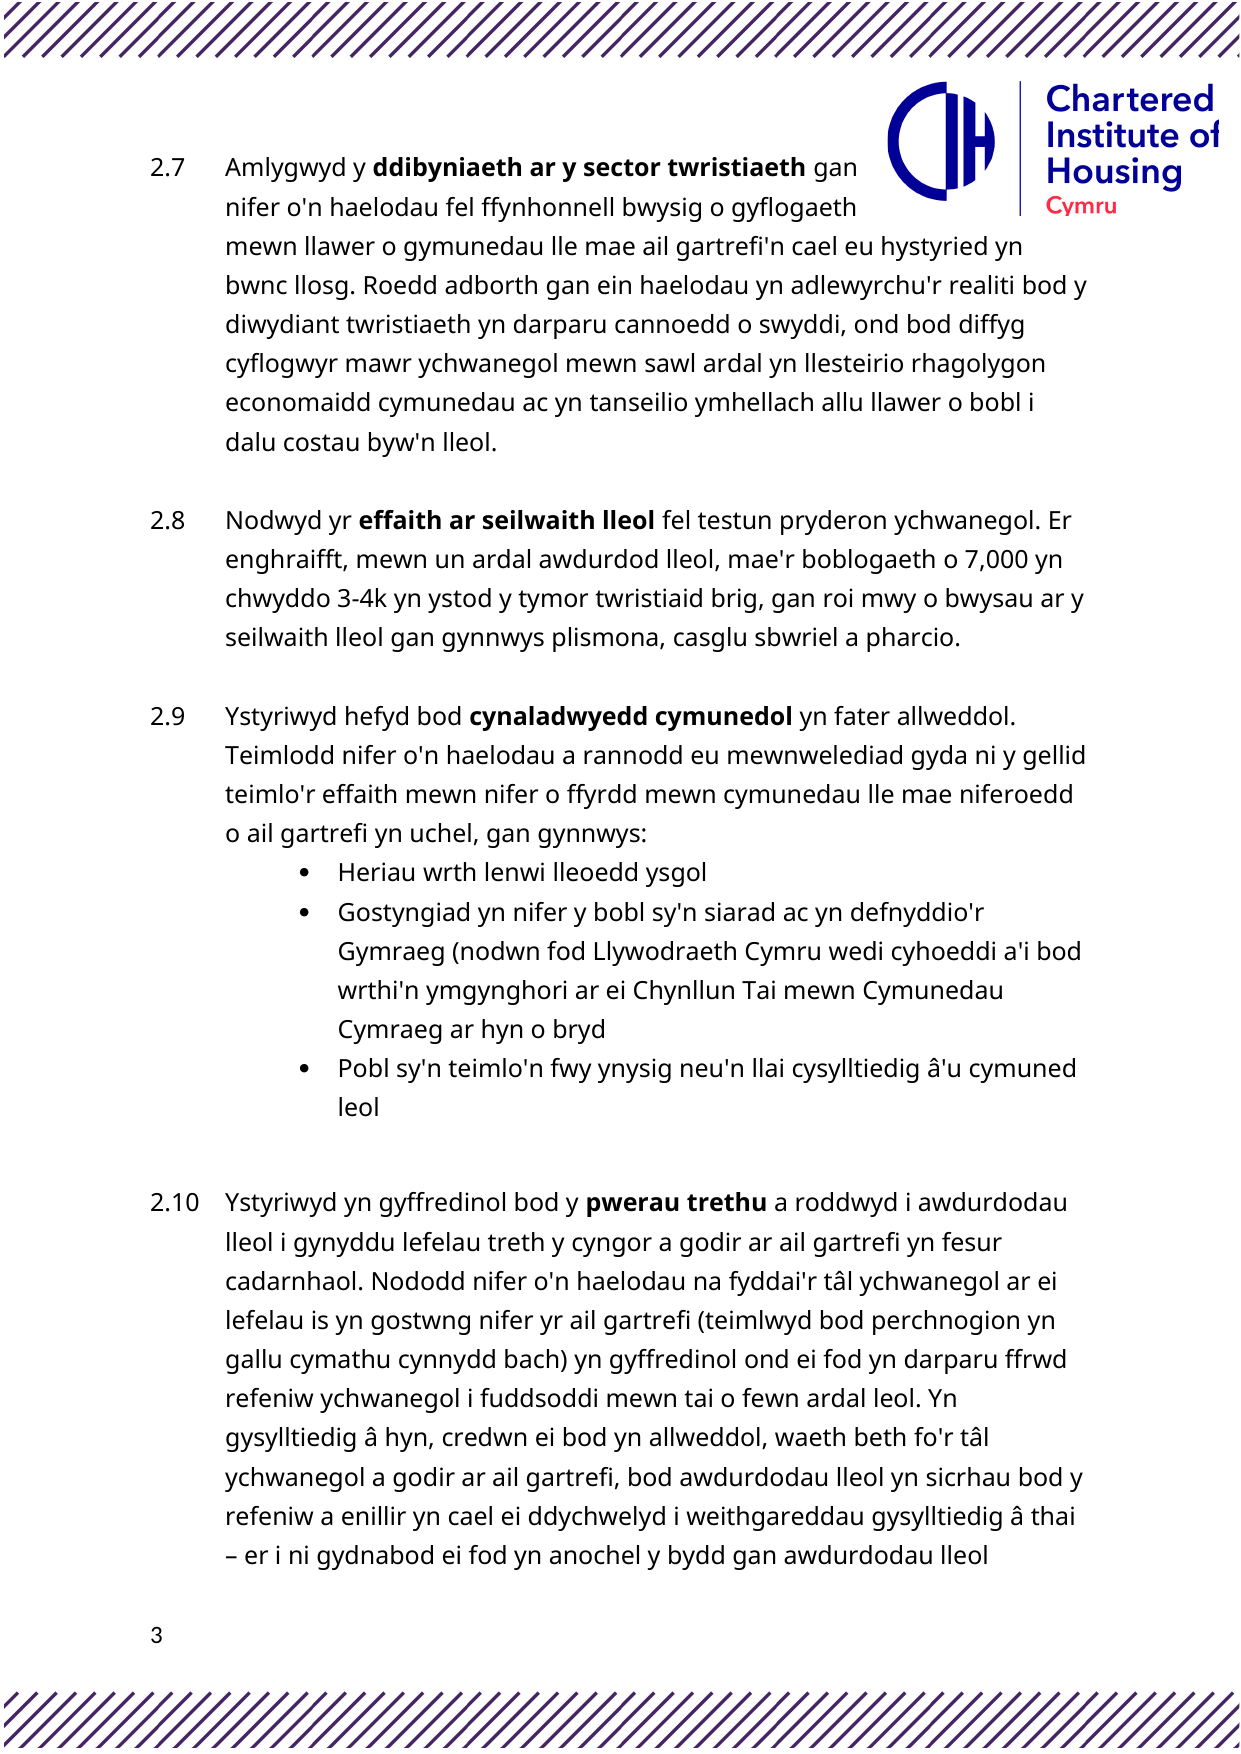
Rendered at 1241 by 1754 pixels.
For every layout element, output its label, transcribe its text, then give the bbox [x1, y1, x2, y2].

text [150, 1185, 1090, 1572]
picture [4, 2, 1240, 1748]
list Pobl sy'n teimlo'n fwy ynysig neu'n llai cysylltiedig â'u cymuned leol [300, 1051, 1090, 1124]
list Gostyngiad yn nifer y bobl sy'n siarad ac yn defnyddio'r Gymraeg (nodwn fod Llywodraeth Cymru wedi cyhoeddi a'i bod wrthi'n ymgynghori ar ei Chynllun Tai mewn Cymunedau Cymraeg ar hyn o bryd [300, 894, 1090, 1046]
text 2.7 Amlygwyd y ddibyniaeth ar y sector twristiaeth gan nifer o'n haelodau fel ffynhonnell bwysig o gyflogaeth mewn llawer o gymunedau lle mae ail gartrefi'n cael eu hystyried yn bwnc llosg. Roedd adborth gan ein haelodau yn adlewyrchu'r realiti bod y diwydiant twristiaeth yn darparu cannoedd o swyddi, ond bod diffyg cyflogwyr mawr ychwanegol mewn sawl ardal yn llesteirio rhagolygon economaidd cymunedau ac yn tanseilio ymhellach allu llawer o bobl i dalu costau byw'n lleol. [150, 150, 1090, 458]
text 2.9 Ystyriwyd hefyd bod cynaladwyedd cymunedol yn fater allweddol. Teimlodd nifer o'n haelodau a rannodd eu mewnwelediad gyda ni y gellid teimlo'r effaith mewn nifer o ffyrdd mewn cymunedau lle mae niferoedd o ail gartrefi yn uchel, gan gynnwys: [150, 698, 1090, 850]
list Heriau wrth lenwi lleoedd ysgol [300, 855, 1090, 889]
text 2.8 Nodwyd yr effaith ar seilwaith lleol fel testun pryderon ychwanegol. Er enghraifft, mewn un ardal awdurdod lleol, mae'r boblogaeth o 7,000 yn chwyddo 3-4k yn ystod y tymor twristiaid brig, gan roi mwy o bwysau ar y seilwaith lleol gan gynnwys plismona, casglu sbwriel a pharcio. [150, 502, 1090, 654]
